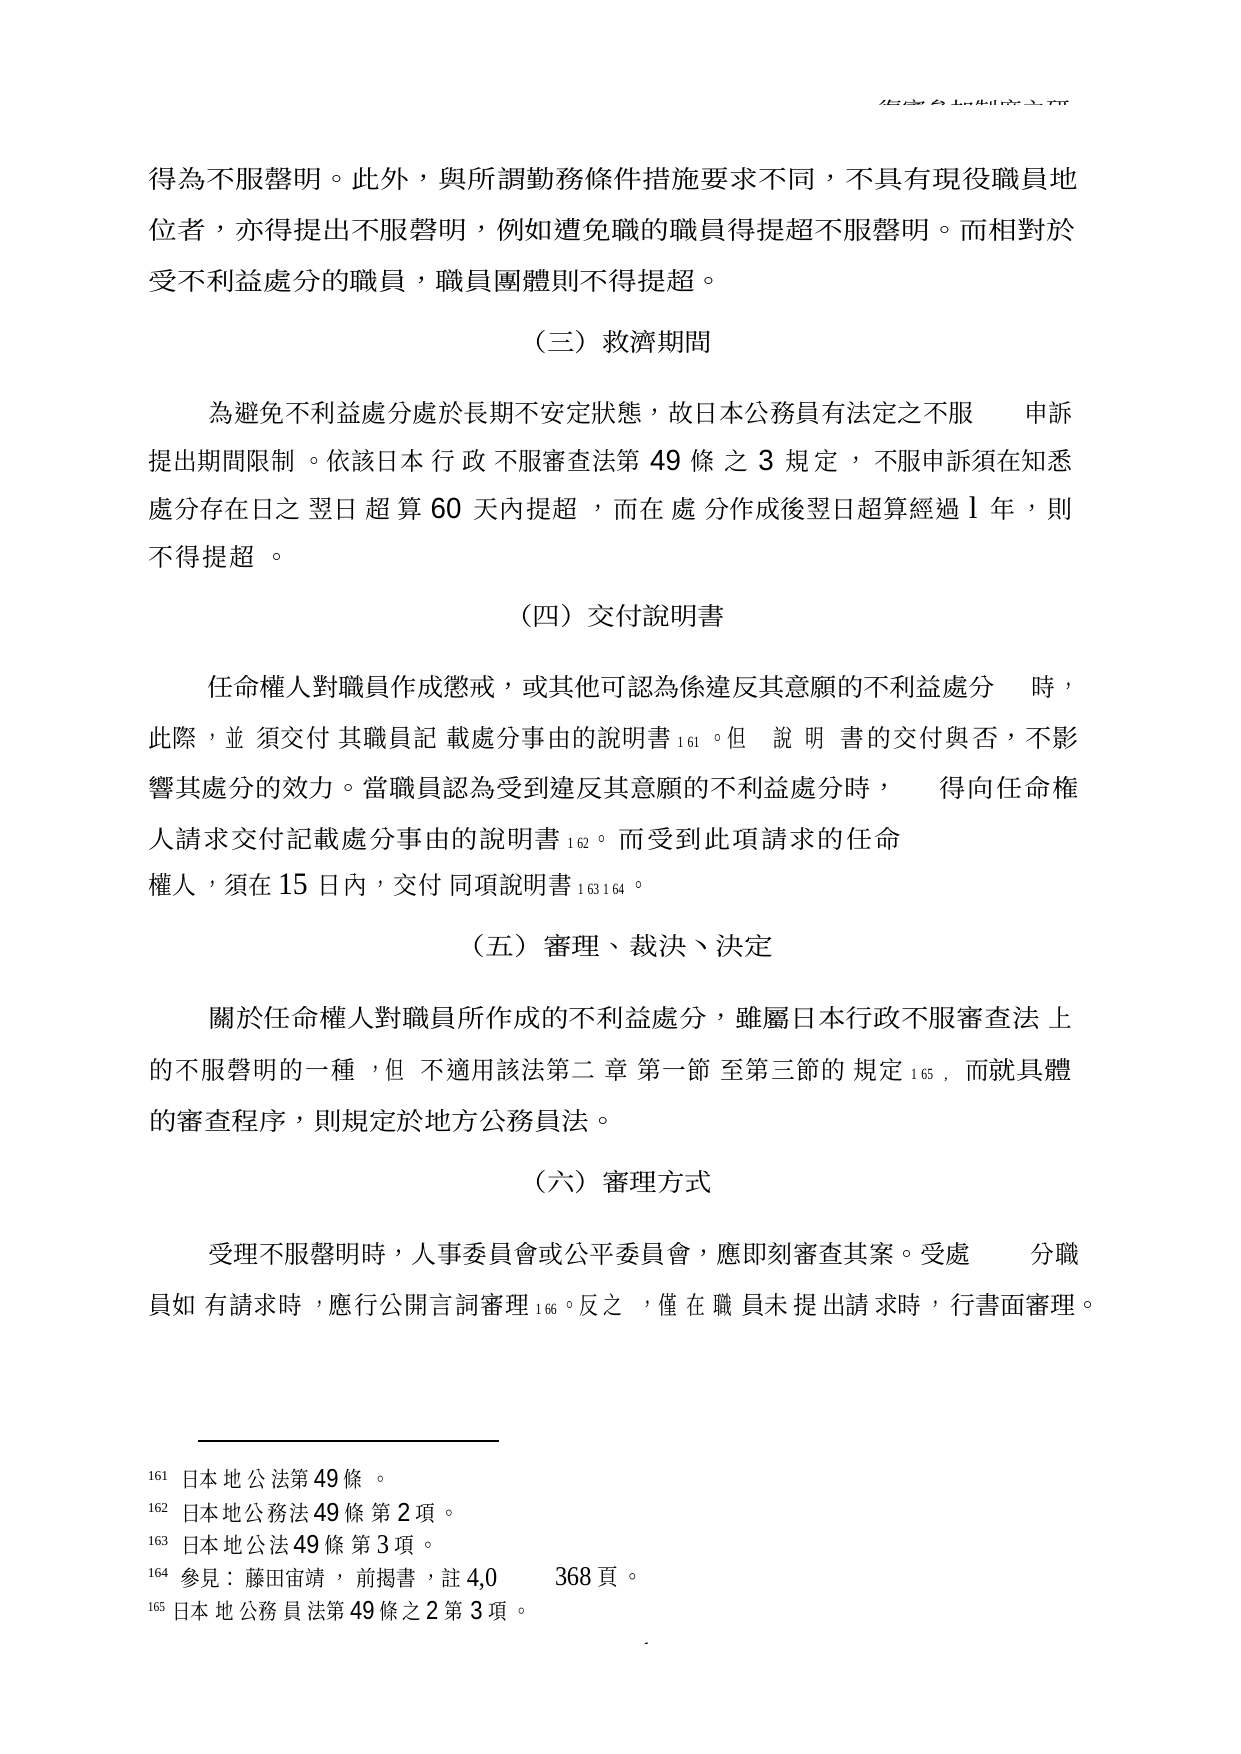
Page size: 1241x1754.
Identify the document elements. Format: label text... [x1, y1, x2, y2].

text 164 [148, 1565, 168, 1581]
text 161 [148, 1467, 168, 1483]
text 日本 地 公 務 法49條 第2項 。日本 地 公 法49條 第3項 。 [181, 1496, 471, 1560]
text 日本 地 公 法第49條 。 [181, 1463, 529, 1494]
text 163 [148, 1533, 168, 1548]
text 368頁 。 [555, 1559, 1130, 1592]
text 為避免不利益處分處於長期不安定狀態，故日本公務員有法定之不服 申訴提出期間限制 。依該日本 行 政 不服審查法第 49 條 之 3 規 定 ， 不服申訴須在知悉處分存在日之 翌日 超 算 60 天內提超 ， 而在 處 分作成後翌日超算經過 l 年 ， 則不得提超 。 [148, 394, 1073, 573]
text 任命權人對職員作成懲戒，或其他可認為係違反其意願的不利益處分 時 ， 此際 ，並 須交付 其職員記 載處分事由的說明書1 61 。但 說 明 書的交付與否，不影響其處分的效力。當職員認為受到違反其意願的不利益處分時， 得向任命権人請求交付記載處分事由的說明書1 62 。 而受到此項請求的任命 [148, 668, 1078, 855]
text （六）審理方式 [117, 1163, 1115, 1199]
text （五）審理、裁決丶決定 [117, 927, 1113, 963]
text （三）救濟期間 [117, 323, 1115, 359]
text 受理不服罄明時，人事委員會或公平委員會，應即刻審查其案。受處 分職員如 有請求時 ，應行公開言詞審理1 66 。反 之 ，僅 在 職 員未 提 出請 求時 ， 行書面審理。 [148, 1234, 1079, 1322]
text 165 日本 地 公務 員 法第49條 之 2 第3項 。 [148, 1594, 1130, 1626]
text 162 [148, 1500, 168, 1515]
text 關於任命權人對職員所作成的不利益處分，雖屬日本行政不服審查法 上的不服磬明的一種 ，但 不適用該法第二 章 第一節 至第三節的 規定1 65 , 而就具體的審查程序，則規定於地方公務員法。 [149, 999, 1072, 1138]
text （四）交付說明書 [117, 597, 1113, 632]
text 權人 ， 須在 15 日 內 ， 交付 同項說明書1 63 1 64 。 [148, 870, 1130, 901]
text 得為不服罄明。此外，與所謂勤務條件措施要求不同，不具有現役職員地位者，亦得提出不服磬明，例如遭免職的職員得提超不服罄明。而相對於受不利益處分的職員，職員團體則不得提超。 [148, 159, 1078, 298]
text 參見： 藤田宙靖 ， 前揭書 ，註 4,0 [180, 1561, 529, 1592]
